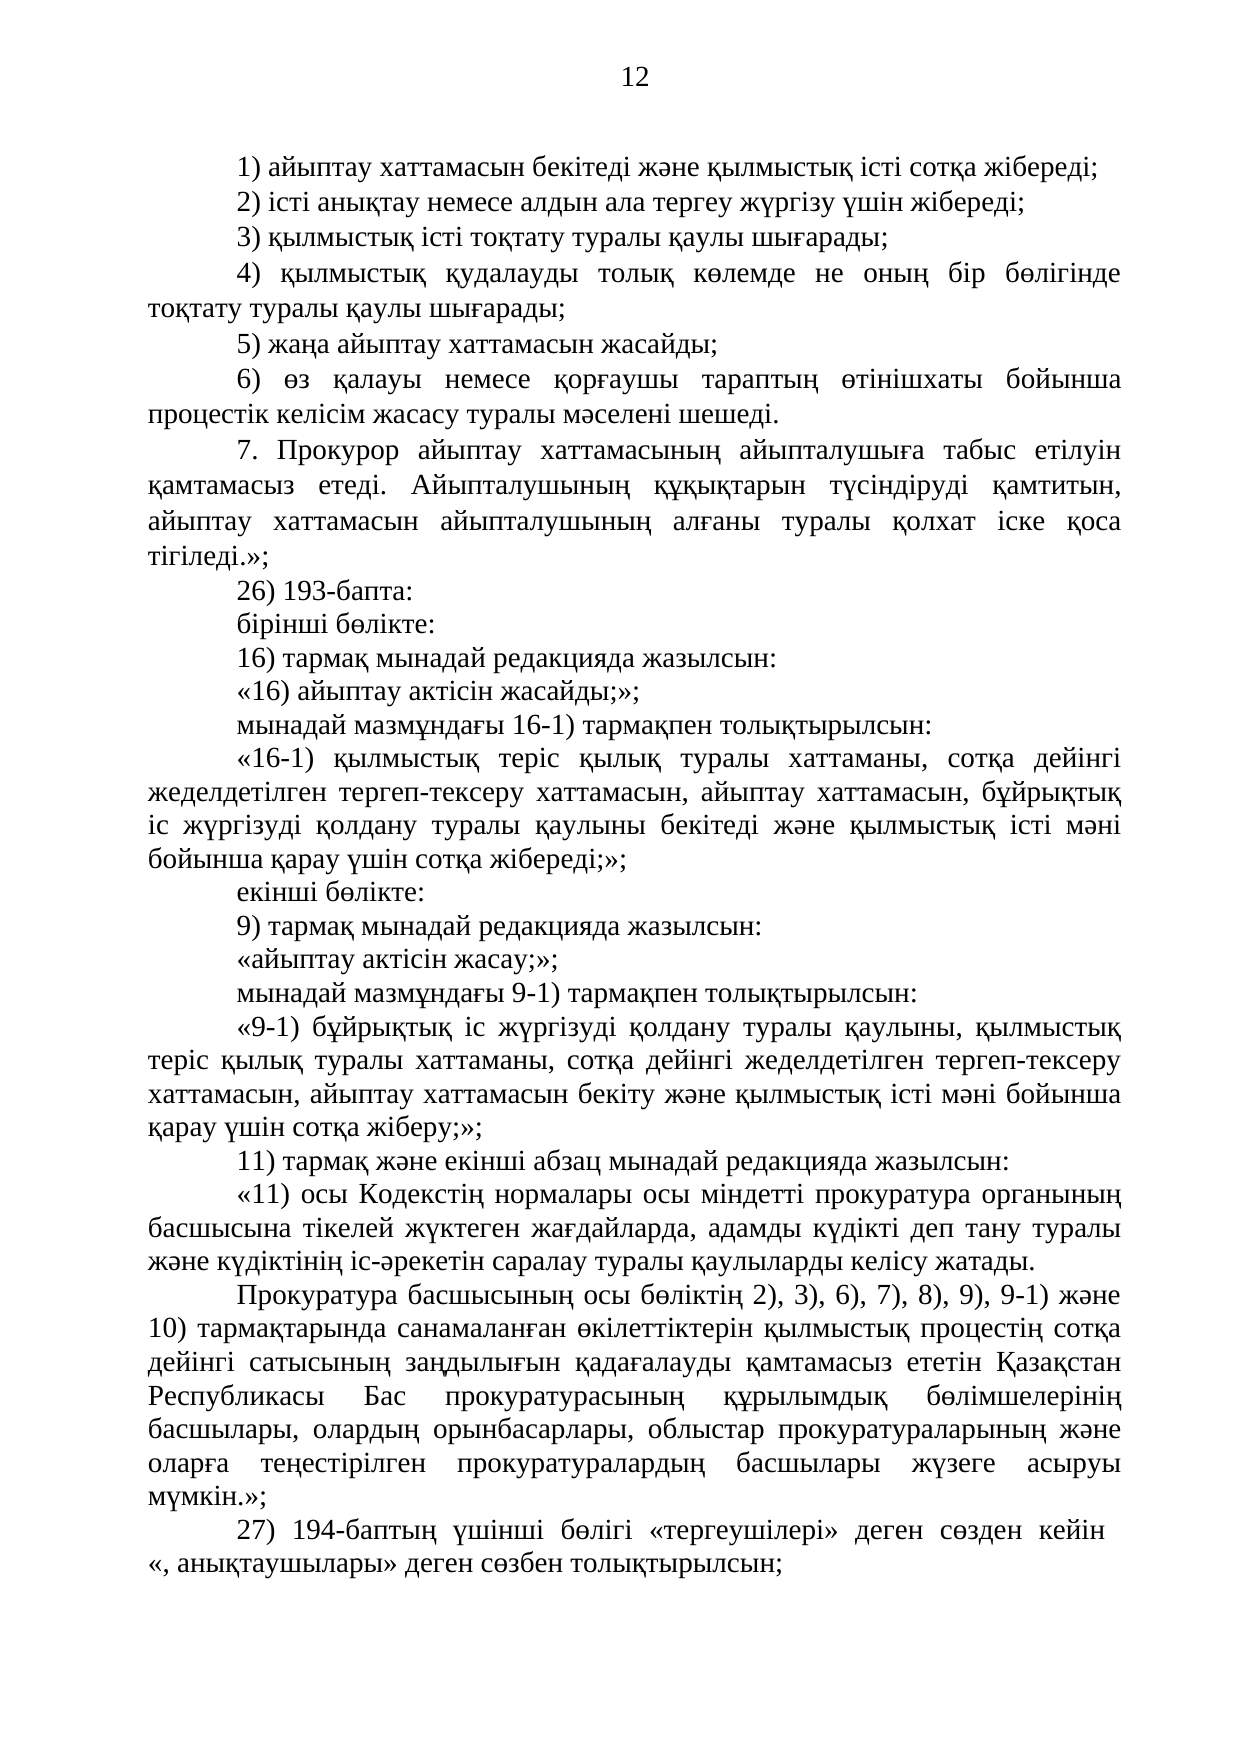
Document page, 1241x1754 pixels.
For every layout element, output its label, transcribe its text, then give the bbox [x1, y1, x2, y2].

text «11) осы Кодекстің нормалары осы міндетті прокуратура органының басшысына тікелей жүктеген жағдайларда, адамды күдікті деп тану туралы және күдіктінің іс-әрекетін саралау туралы қаулыларды келісу жатады. [148, 1176, 1122, 1277]
text 5) жаңа айыптау хаттамасын жасайды; [148, 325, 1122, 360]
text 3) қылмыстық істі тоқтату туралы қаулы шығарады; [148, 218, 1122, 254]
text екінші бөлікте: [148, 874, 1122, 908]
text «16) айыптау актісін жасайды;»; [148, 673, 1122, 707]
text 7. Прокурор айыптау хаттамасының айыпталушыға табыс етілуін қамтамасыз етеді. Айыпталушының құқықтарын түсіндіруді қамтитын, айыптау хаттамасын айыпталушының алғаны туралы қолхат іске қоса тігіледі.»; [148, 431, 1122, 468]
text Прокуратура басшысының осы бөліктің 2), 3), 6), 7), 8), 9), 9-1) және 10) тармақтарында санамаланған өкілеттіктерін қылмыстық процестің сотқа дейінгі сатысының заңдылығын қадағалауды қамтамасыз ететін Қазақстан Республикасы Бас прокуратурасының құрылымдық бөлімшелерінің басшылары, олардың орынбасарлары, облыстар прокуратураларының және оларға теңестірілген прокуратуралардың басшылары жүзеге асыруы мүмкін.»; [148, 1277, 1122, 1512]
text 16) тармақ мынадай редакцияда жазылсын: [148, 640, 1122, 673]
text «айыптау актісін жасау;»; [148, 942, 1122, 975]
text 9) тармақ мынадай редакцияда жазылсын: [148, 908, 1122, 942]
text 4) қылмыстық қудалауды толық көлемде не оның бір бөлігінде тоқтату туралы қаулы шығарады; [148, 254, 1122, 325]
text мынадай мазмұндағы 9-1) тармақпен толықтырылсын: [148, 975, 1122, 1009]
text «9-1) бұйрықтық іс жүргізуді қолдану туралы қаулыны, қылмыстық теріс қылық туралы хаттаманы, сотқа дейінгі жеделдетілген тергеп-тексеру хаттамасын, айыптау хаттамасын бекіту және қылмыстық істі мәні бойынша қарау үшін сотқа жіберу;»; [148, 1009, 1122, 1143]
text 7. Прокурор айыптау хаттамасының айыпталушыға табыс етілуін қамтамасыз етеді. Айыпталушының құқықтарын түсіндіруді қамтитын, айыптау хаттамасын айыпталушының алғаны туралы қолхат іске қоса тігіледі.»; [148, 536, 1122, 573]
text 11) тармақ және екінші абзац мынадай редакцияда жазылсын: [148, 1143, 1122, 1176]
text 27) 194-баптың үшінші бөлігі «тергеушілері» деген сөзден кейін «, анықтаушылары» деген сөзбен толықтырылсын; [148, 1512, 1122, 1579]
text мынадай мазмұндағы 16-1) тармақпен толықтырылсын: [148, 707, 1122, 740]
text 2) істі анықтау немесе алдын ала тергеу жүргізу үшін жібереді; [148, 183, 1122, 218]
text 1) айыптау хаттамасын бекітеді және қылмыстық істі сотқа жібереді; [148, 148, 1122, 183]
text 6) өз қалауы немесе қорғаушы тараптың өтінішхаты бойынша процестік келісім жасасу туралы мәселені шешеді. [148, 360, 1122, 431]
text 26) 193-бапта: [148, 573, 1122, 606]
text «16-1) қылмыстық теріс қылық туралы хаттаманы, сотқа дейінгі жеделдетілген тергеп-тексеру хаттамасын, айыптау хаттамасын, бұйрықтық іс жүргізуді қолдану туралы қаулыны бекітеді және қылмыстық істі мәні бойынша қарау үшін сотқа жібереді;»; [148, 740, 1122, 874]
text бірінші бөлікте: [148, 606, 1122, 640]
